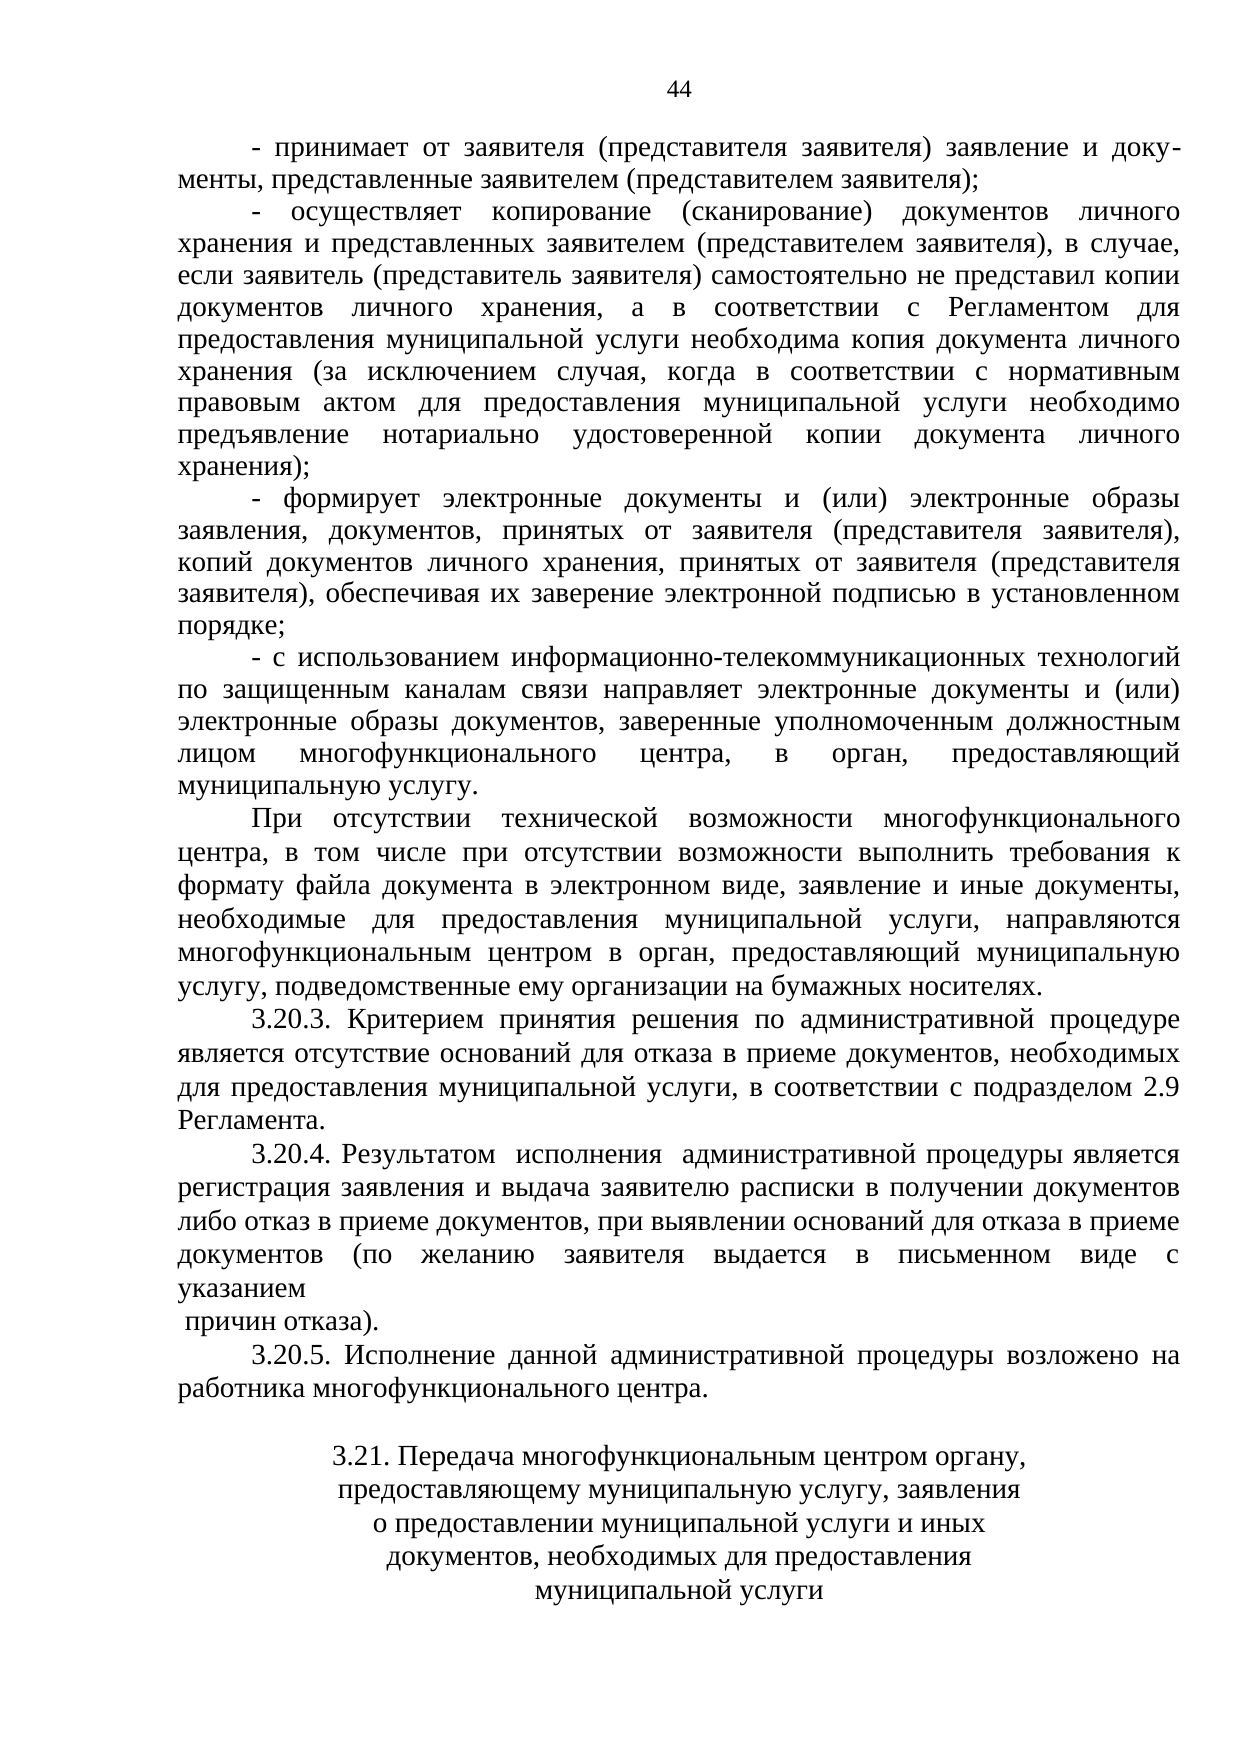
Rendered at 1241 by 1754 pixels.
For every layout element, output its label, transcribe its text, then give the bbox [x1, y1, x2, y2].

text При отсутствии технической возможности многофункционального центра, в том числе при отсутствии возможности выполнить требования к формату файла документа в электронном виде, заявление и иные документы, необходимые для предоставления муниципальной услуги, направляются многофункциональным центром в орган, предоставляющий муниципальную услугу, подведомственные ему организации на бумажных носителях. [177, 800, 1181, 1002]
text предоставляющему муниципальную услугу, заявления [177, 1471, 1181, 1505]
text о предоставлении муниципальной услуги и иных [177, 1505, 1181, 1538]
text документов, необходимых для предоставления [177, 1538, 1181, 1572]
text - принимает от заявителя (представителя заявителя) заявление и документы, представленные заявителем (представителем заявителя); [177, 131, 1181, 195]
text муниципальной услуги [177, 1572, 1181, 1605]
text - осуществляет копирование (сканирование) документов личного хранения и представленных заявителем (представителем заявителя), в случае, если заявитель (представитель заявителя) самостоятельно не представил копии документов личного хранения, а в соответствии с Регламентом для предоставления муниципальной услуги необходима копия документа личного хранения (за исключением случая, когда в соответствии с нормативным правовым актом для предоставления муниципальной услуги необходимо предъявление нотариально удостоверенной копии документа личного хранения); [177, 195, 1181, 482]
text 3.20.5. Исполнение данной административной процедуры возложено на работника многофункционального центра. [177, 1337, 1181, 1404]
text 3.21. Передача многофункциональным центром органу, [177, 1438, 1181, 1471]
text - формирует электронные документы и (или) электронные образы заявления, документов, принятых от заявителя (представителя заявителя), копий документов личного хранения, принятых от заявителя (представителя заявителя), обеспечивая их заверение электронной подписью в установленном порядке; [177, 482, 1181, 641]
text причин отказа). [177, 1303, 1181, 1337]
text - с использованием информационно-телекоммуникационных технологий по защищенным каналам связи направляет электронные документы и (или) электронные образы документов, заверенные уполномоченным должностным лицом многофункционального центра, в орган, предоставляющий муниципальную услугу. [177, 641, 1181, 800]
text 3.20.4. Результатом исполнения административной процедуры является регистрация заявления и выдача заявителю расписки в получении документов либо отказ в приеме документов, при выявлении оснований для отказа в приеме документов (по желанию заявителя выдается в письменном виде с указанием [177, 1136, 1181, 1303]
text 3.20.3. Критерием принятия решения по административной процедуре является отсутствие оснований для отказа в приеме документов, необходимых для предоставления муниципальной услуги, в соответствии с подразделом 2.9 Регламента. [177, 1002, 1181, 1136]
